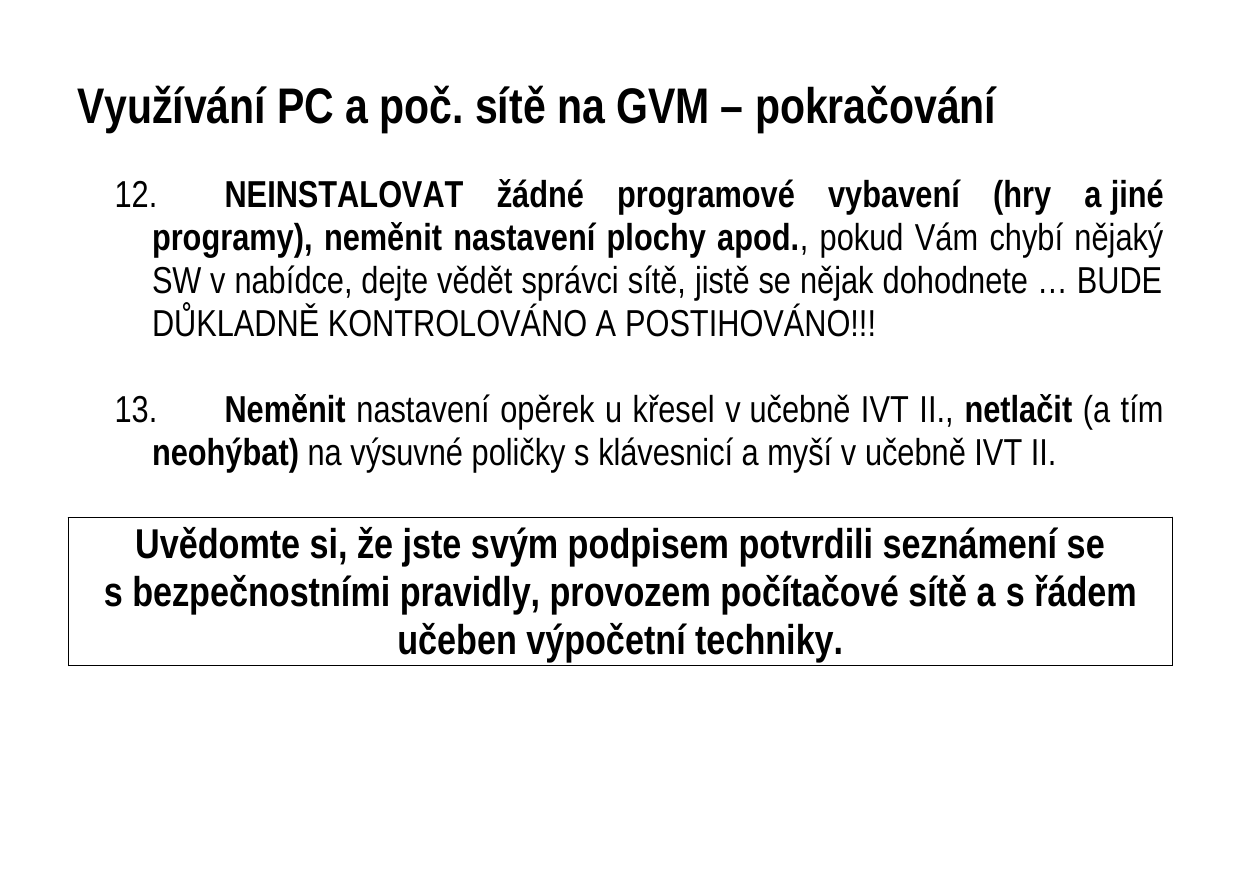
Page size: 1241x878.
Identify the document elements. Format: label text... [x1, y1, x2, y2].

text Uvědomte si, že jste svým podpisem potvrdili seznámení se s bezpečnostními pravidly, provozem počítačové sítě a s řádem učeben výpočetní techniky. [69, 518, 1172, 665]
text Využívání PC a poč. sítě na GVM – pokračování [77, 77, 1163, 134]
list Neměnit nastavení opěrek u křesel v učebně IVT II., netlačit (a tím neohýbat) na výsuvné poličky s klávesnicí a myší v učebně IVT II. [114, 387, 1163, 473]
list neinstalovat žádné programové vybavení (hry a jiné programy), neměnit nastavení plochy apod., pokud Vám chybí nějaký SW v nabídce, dejte vědět správci sítě, jistě se nějak dohodnete … BUDE DŮKLADNĚ KONTROLOVÁNO A POSTIHOVÁNO!!! [114, 172, 1163, 344]
